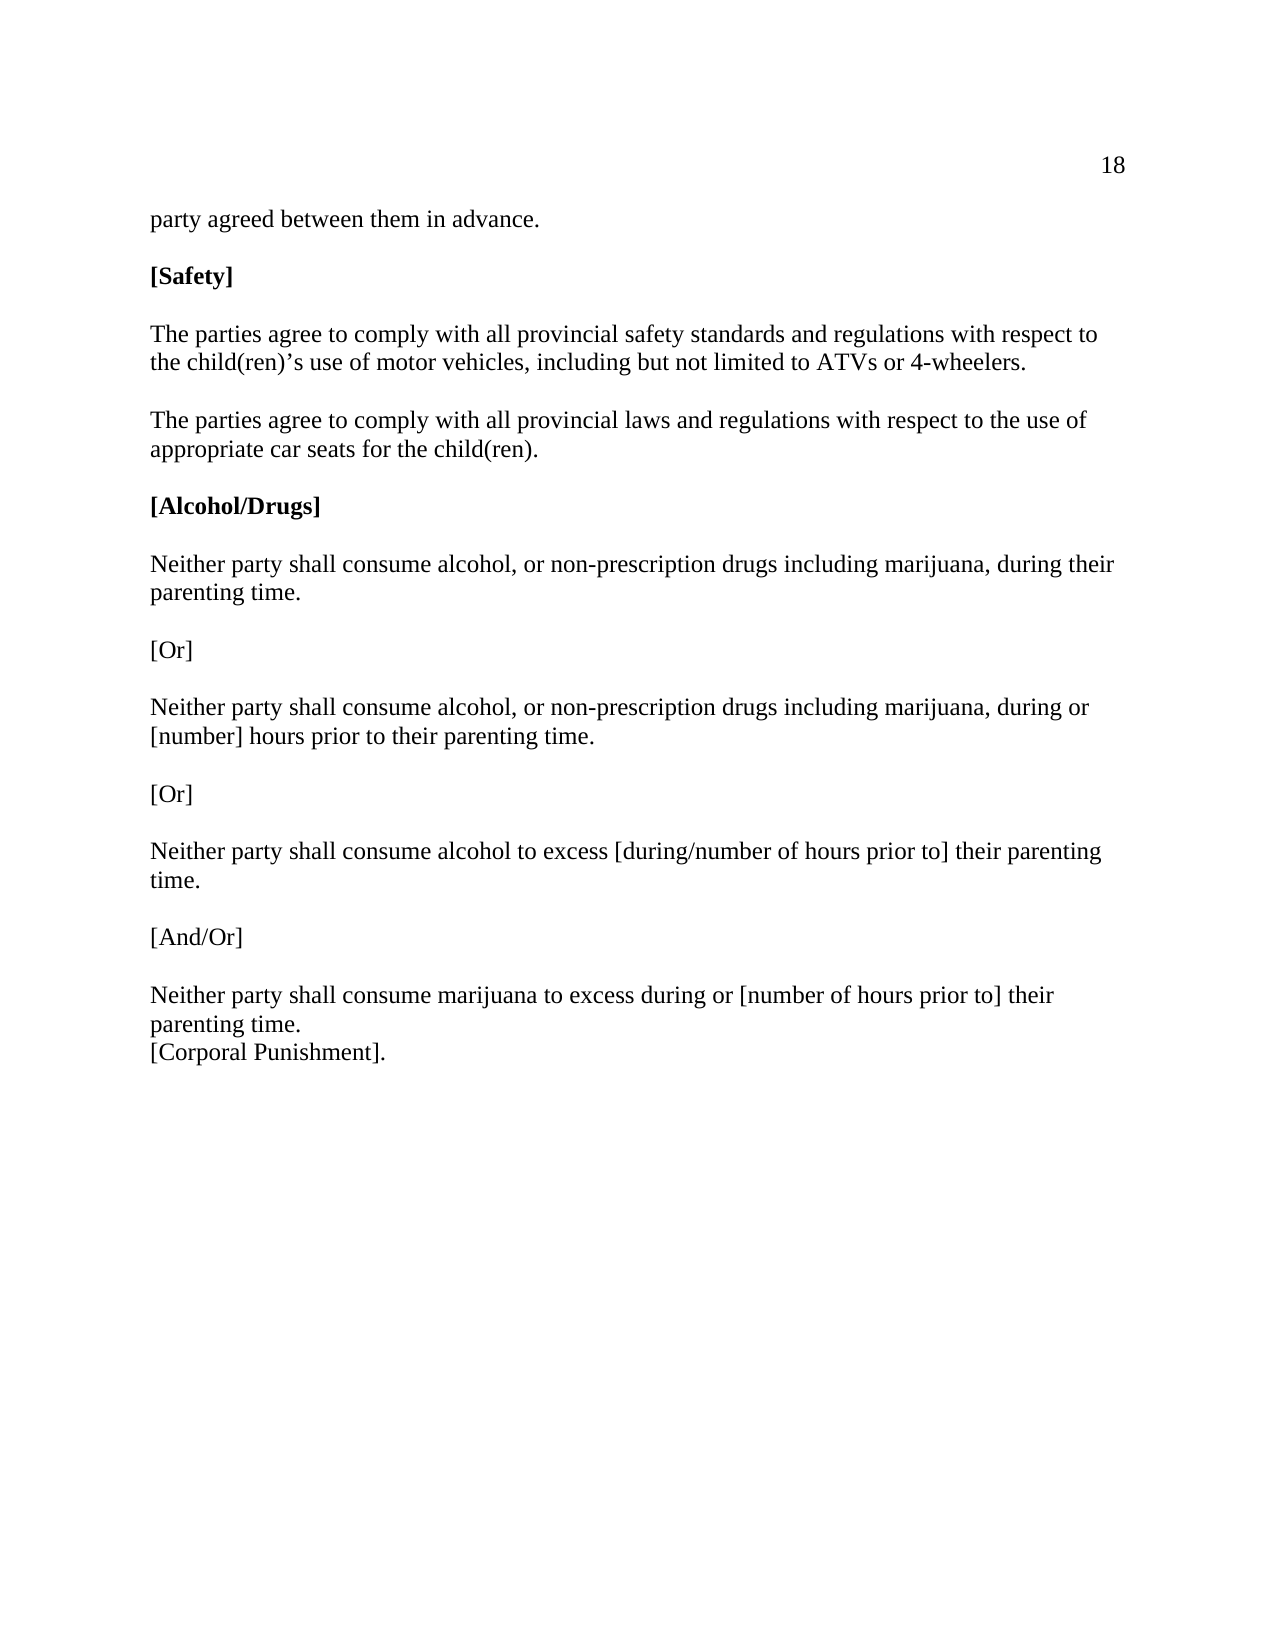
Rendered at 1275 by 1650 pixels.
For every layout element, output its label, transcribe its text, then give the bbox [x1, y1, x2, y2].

text Neither party shall consume marijuana to excess during or [number of hours prior to] their parenting time. [150, 980, 1125, 1037]
text [And/Or] [150, 922, 1125, 951]
text Neither party shall consume alcohol to excess [during/number of hours prior to] their parenting time. [150, 836, 1125, 894]
text The parties agree to comply with all provincial safety standards and regulations with respect to the child(ren)’s use of motor vehicles, including but not limited to ATVs or 4-wheelers. [150, 319, 1125, 376]
text The parties agree to comply with all provincial laws and regulations with respect to the use of appropriate car seats for the child(ren). [150, 405, 1125, 462]
text [Safety] [150, 261, 1125, 290]
text [Alcohol/Drugs] [150, 491, 1125, 520]
text [Or] [150, 779, 1125, 807]
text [150, 204, 1125, 232]
text Neither party shall consume alcohol, or non-prescription drugs including marijuana, during or [number] hours prior to their parenting time. [150, 692, 1125, 750]
text [Or] [150, 635, 1125, 664]
text Neither party shall consume alcohol, or non-prescription drugs including marijuana, during their parenting time. [150, 549, 1125, 606]
text [Corporal Punishment]. [150, 1037, 1125, 1066]
